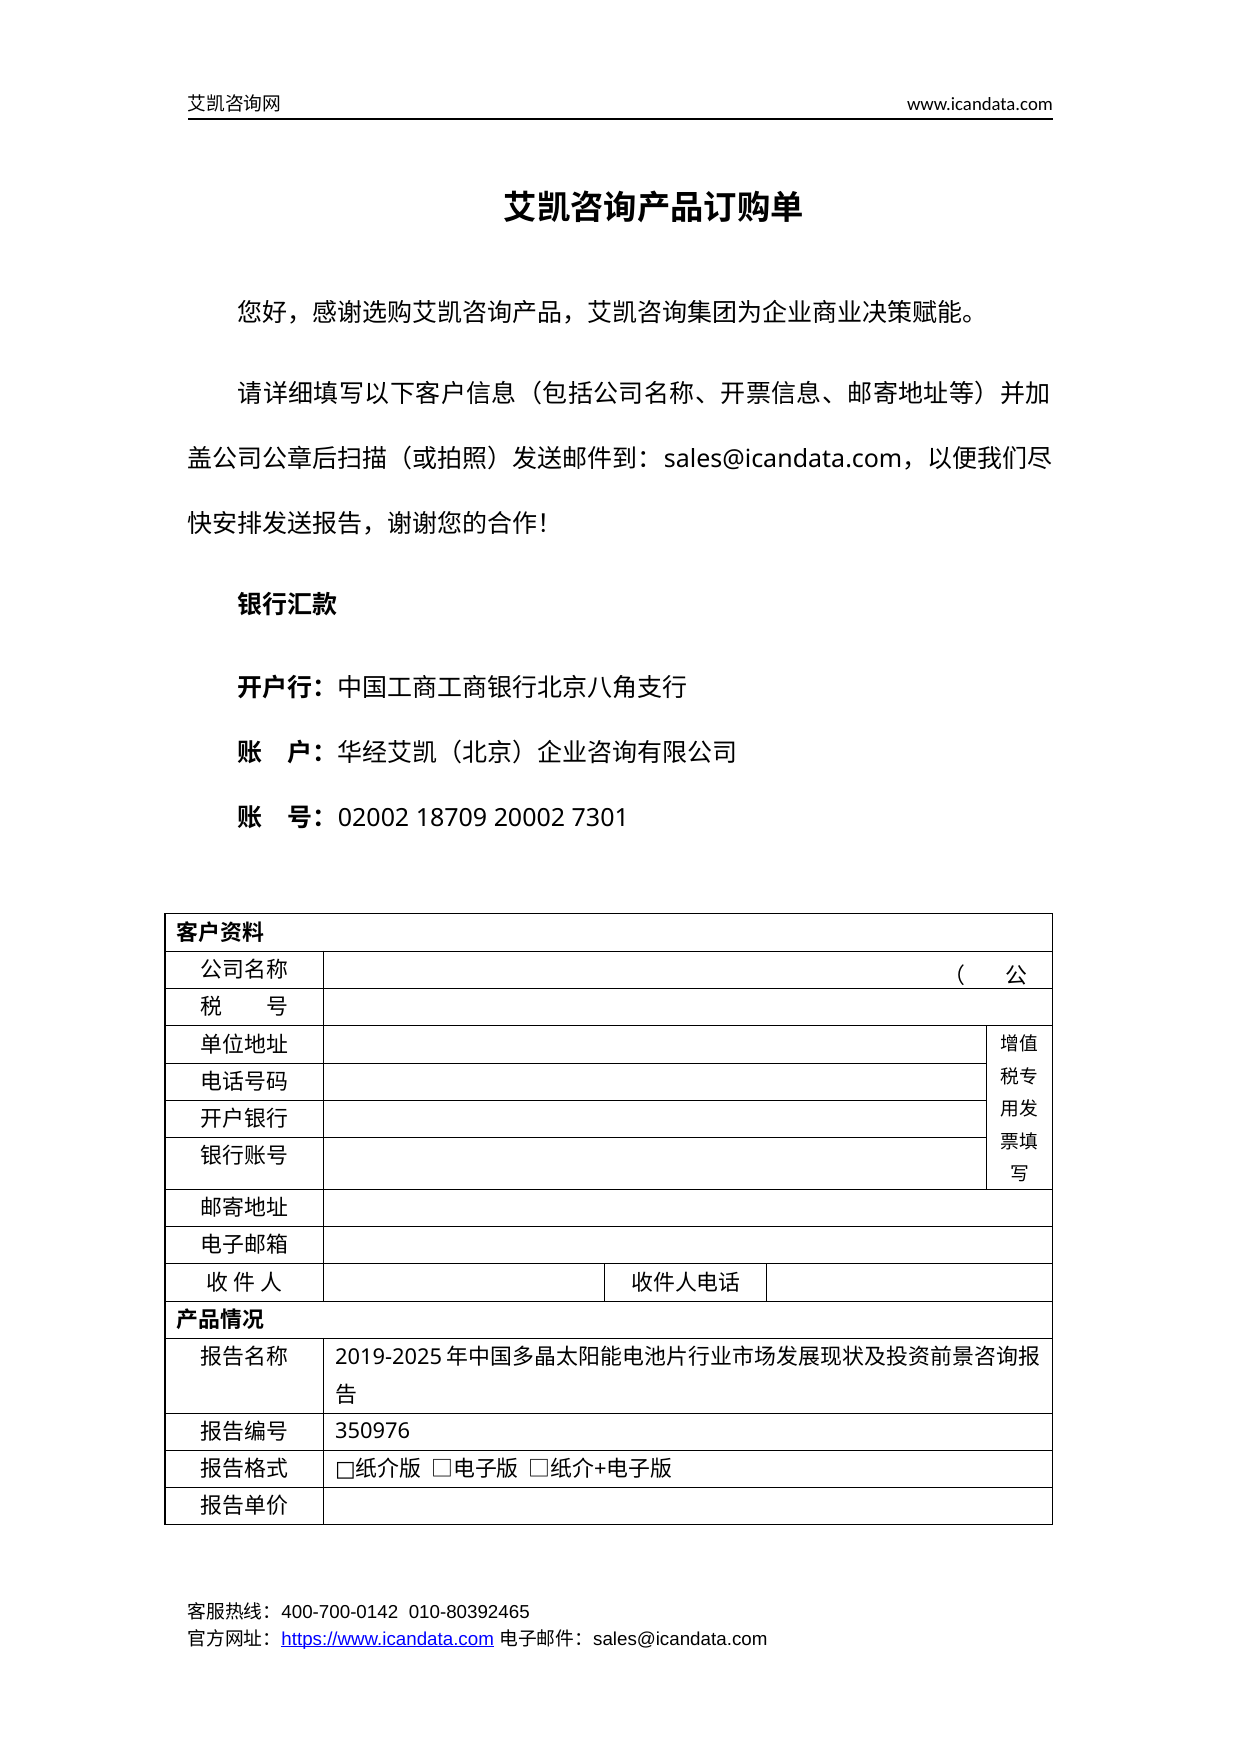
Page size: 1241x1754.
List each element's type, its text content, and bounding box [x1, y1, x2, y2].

table_cell [324, 1101, 986, 1137]
table_cell □纸介版 □电子版 □纸介+电子版 [324, 1451, 1052, 1487]
text 银行汇款 [187, 570, 1053, 635]
table_cell 报告格式 [166, 1451, 323, 1487]
table_cell 收 件 人 [166, 1264, 323, 1301]
table_cell [324, 1488, 1052, 1524]
table_cell 电话号码 [166, 1064, 323, 1100]
table_cell [324, 1064, 986, 1100]
table_cell 收件人电话 [605, 1264, 766, 1301]
table_cell 税 号 [166, 989, 323, 1025]
text 开户行：中国工商工商银行北京八角支行 [187, 653, 1053, 718]
table_cell 单位地址 [166, 1026, 323, 1062]
table_cell [767, 1264, 1052, 1301]
table_header 客户资料 [166, 914, 1052, 951]
table_cell 银行账号 [166, 1138, 323, 1189]
text 账 号：02002 18709 20002 7301 [187, 783, 1053, 848]
table_cell [324, 1138, 986, 1189]
text 艾凯咨询产品订购单 [187, 172, 1053, 237]
table_cell [324, 1026, 986, 1062]
table_cell [324, 952, 1052, 988]
table_cell 增值税专用发票填写 [987, 1026, 1052, 1189]
table_cell [324, 1190, 1052, 1226]
table_cell 报告编号 [166, 1414, 323, 1450]
text 您好，感谢选购艾凯咨询产品，艾凯咨询集团为企业商业决策赋能。 [187, 278, 1053, 343]
table_cell 350976 [324, 1414, 1052, 1450]
text 账 户：华经艾凯（北京）企业咨询有限公司 [187, 718, 1053, 783]
table_cell 报告单价 [166, 1488, 323, 1524]
table_cell 邮寄地址 [166, 1190, 323, 1226]
table_cell [324, 989, 1052, 1025]
table_cell 产品情况 [166, 1302, 1052, 1338]
text 请详细填写以下客户信息（包括公司名称、开票信息、邮寄地址等）并加盖公司公章后扫描（或拍照）发送邮件到：sales@icandata.com，以便我们尽快安排发送报告，谢谢您的合作！ [187, 359, 1053, 554]
table_cell 电子邮箱 [166, 1227, 323, 1263]
table_cell 2019-2025年中国多晶太阳能电池片行业市场发展现状及投资前景咨询报告 [324, 1339, 1052, 1412]
table_cell 公司名称 [166, 952, 323, 988]
table_cell [324, 1227, 1052, 1263]
table_cell 开户银行 [166, 1101, 323, 1137]
table_cell 报告名称 [166, 1339, 323, 1412]
table_cell [324, 1264, 604, 1301]
